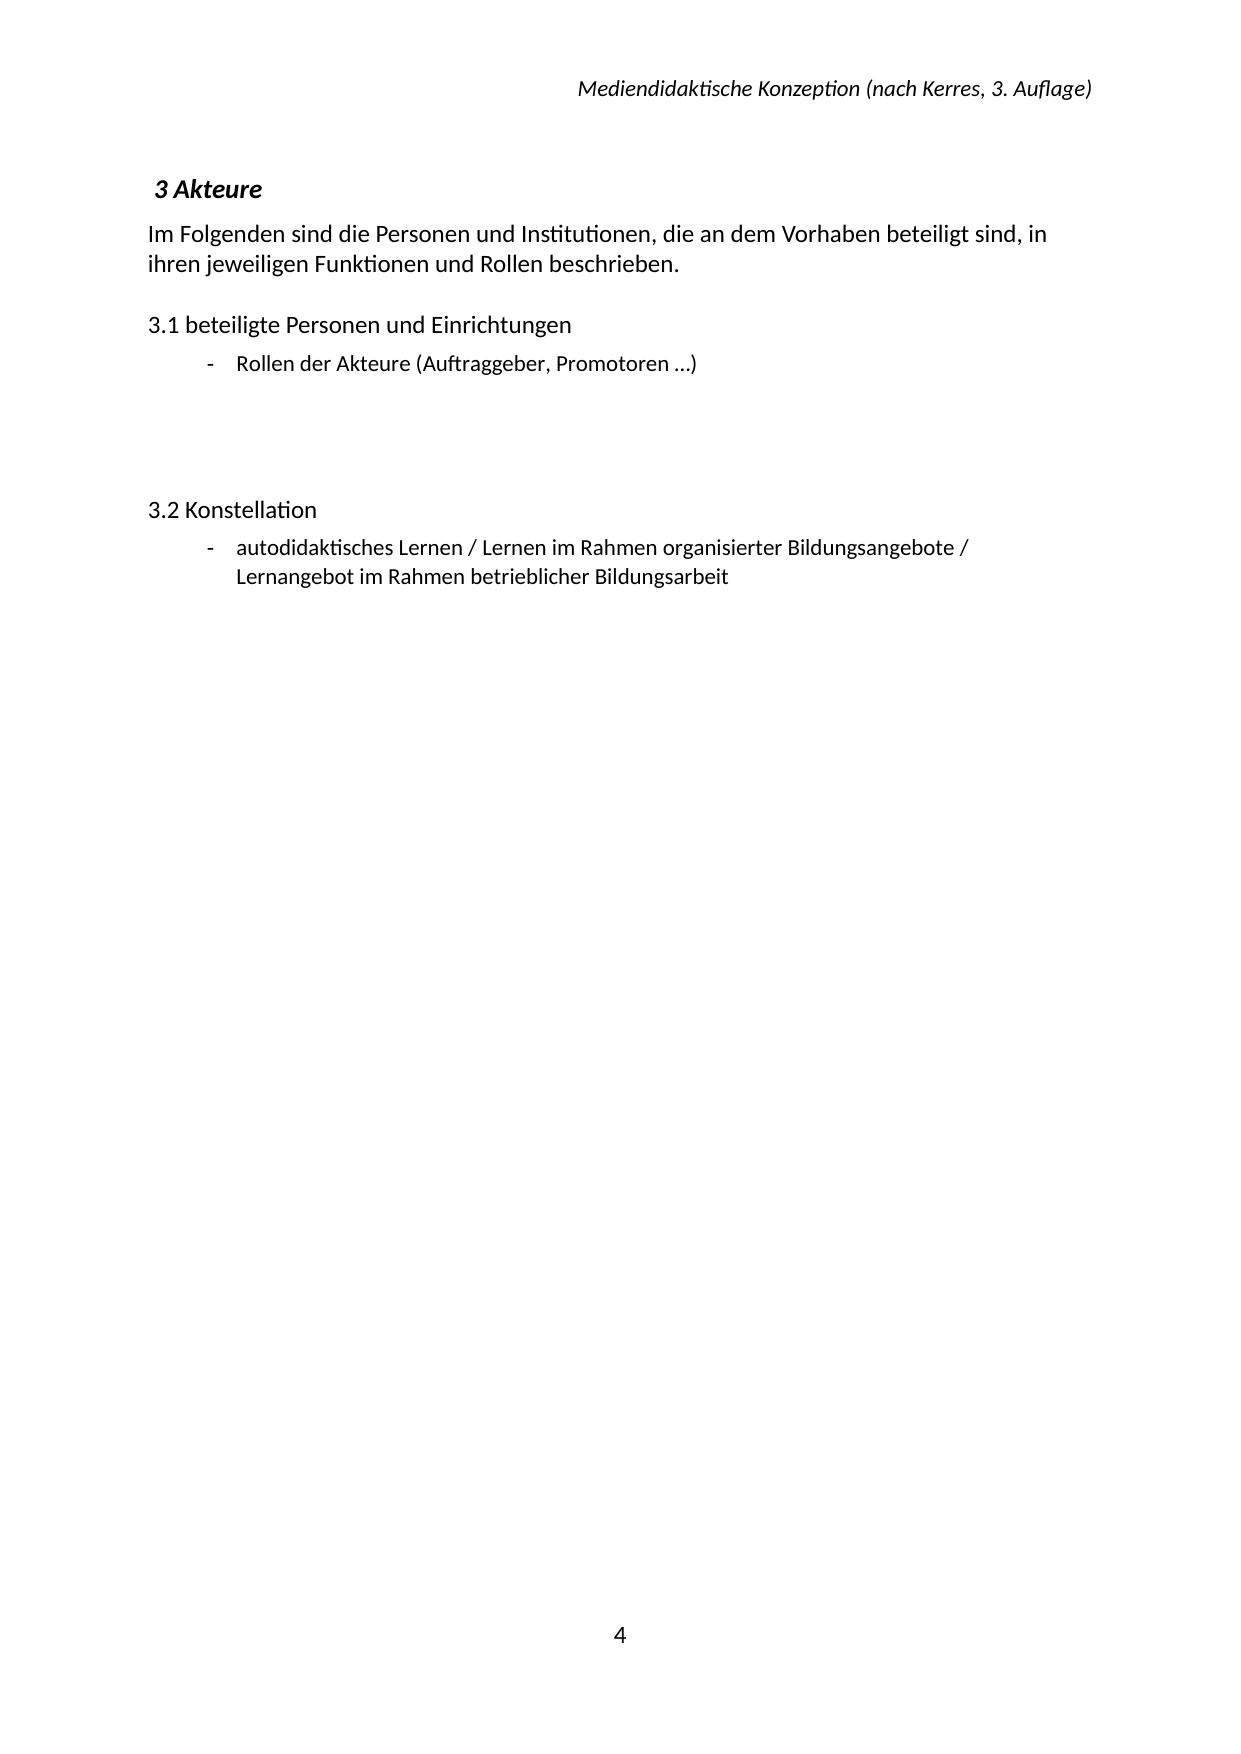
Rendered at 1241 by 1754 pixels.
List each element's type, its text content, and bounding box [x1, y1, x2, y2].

list autodidaktisches Lernen / Lernen im Rahmen organisierter Bildungsangebote / Lernangebot im Rahmen betrieblicher Bildungsarbeit [207, 531, 1093, 590]
list Rollen der Akteure (Auftraggeber, Promotoren …) [207, 346, 1093, 378]
text 3.1 beteiligte Personen und Einrichtungen [148, 310, 1093, 340]
text Im Folgenden sind die Personen und Institutionen, die an dem Vorhaben beteiligt sind, in ihren jeweiligen Funktionen und Rollen beschrieben. [148, 218, 1093, 279]
subtitle 3 Akteure [148, 173, 1093, 206]
text 3.2 Konstellation [148, 494, 1093, 525]
